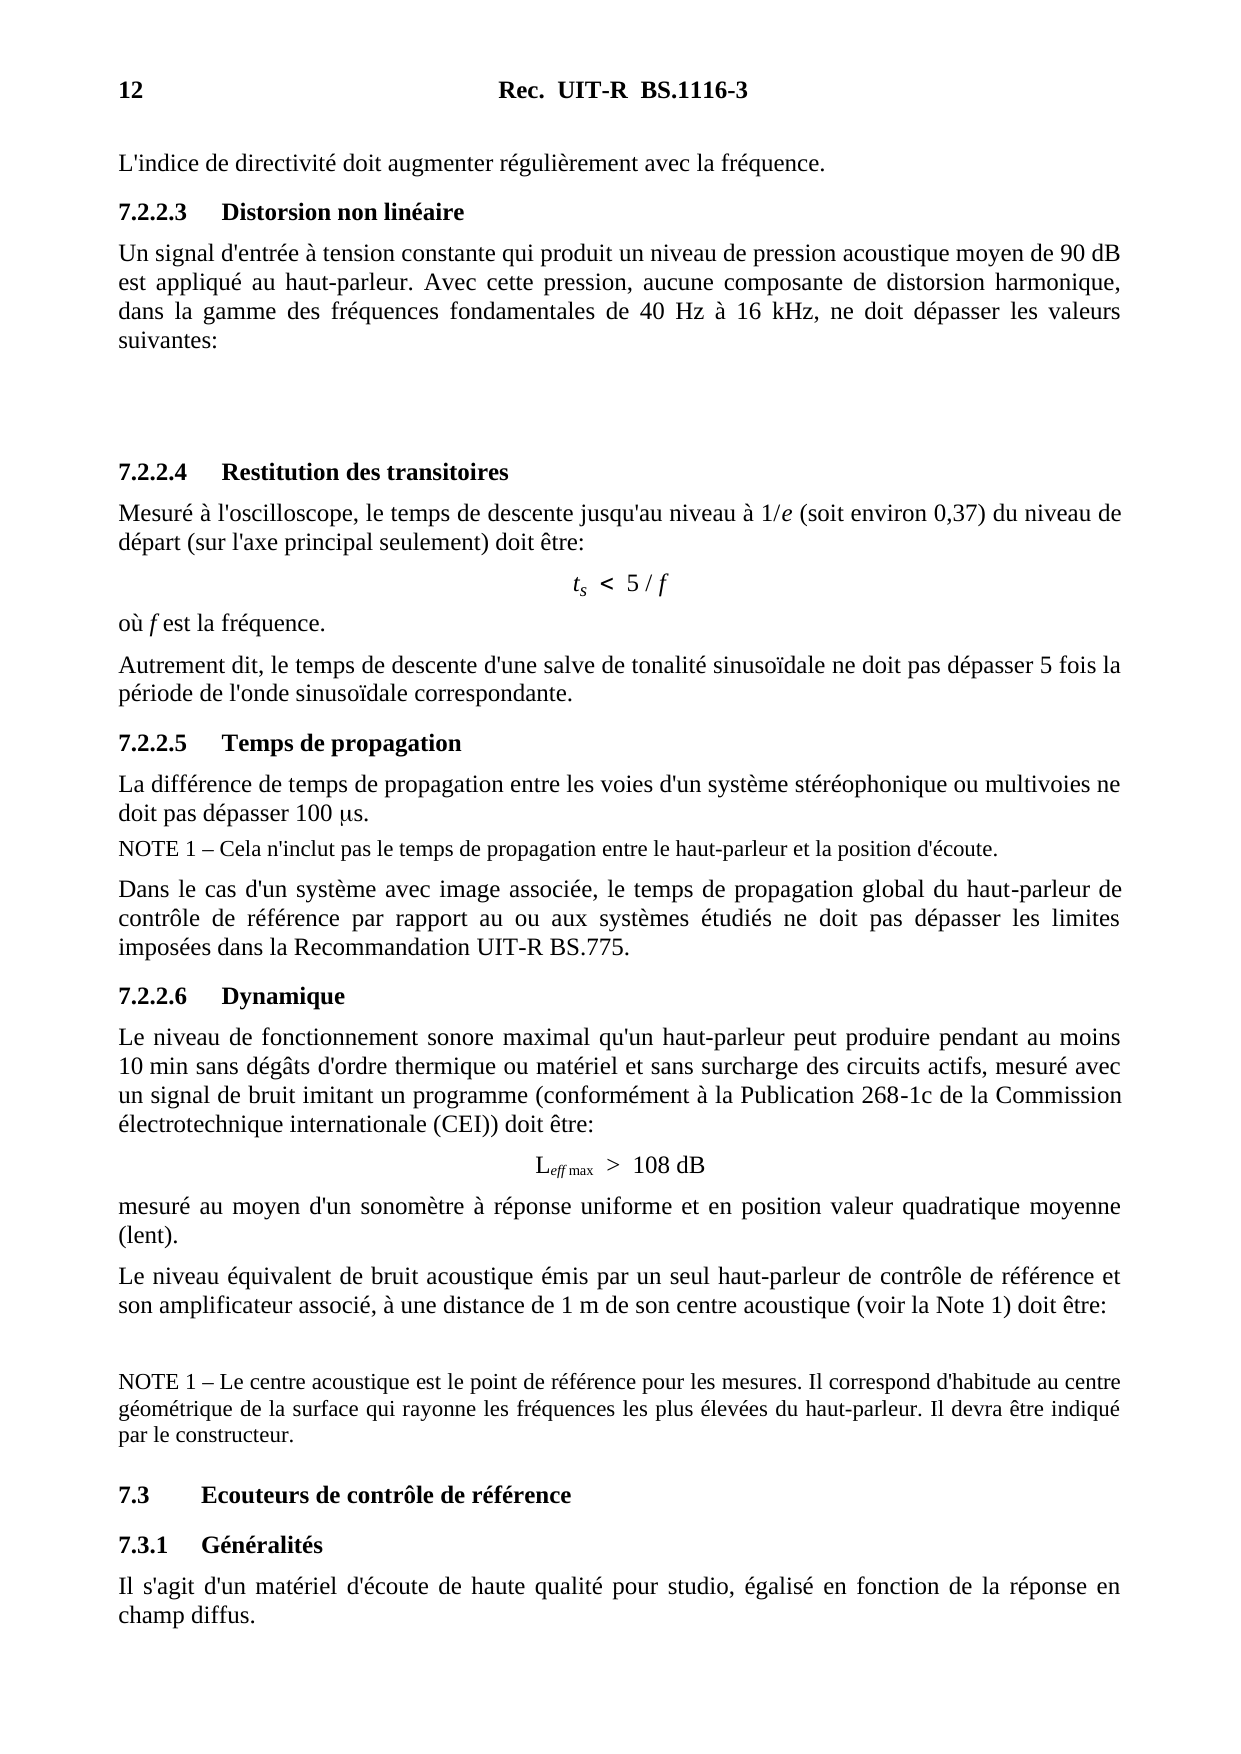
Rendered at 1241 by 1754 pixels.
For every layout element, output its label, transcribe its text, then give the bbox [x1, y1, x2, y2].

text Il s'agit d'un matériel d'écoute de haute qualité pour studio, égalisé en fonction de la réponse en champ diffus. [118, 1571, 1122, 1629]
text Dans le cas d'un système avec image associée, le temps de propagation global du haut-parleur de contrôle de référence par rapport au ou aux systèmes étudiés ne doit pas dépasser les limites imposées dans la Recommandation UIT-R BS.775. [118, 874, 1122, 960]
text NOTE 1 – Le centre acoustique est le point de référence pour les mesures. Il correspond d'habitude au centre géométrique de la surface qui rayonne les fréquences les plus élevées du haut-parleur. Il devra être indiqué par le constructeur. [118, 1368, 1122, 1447]
text où f est la fréquence. [118, 608, 1122, 637]
subtitle 7.3.1 Généralités [118, 1530, 1122, 1559]
text Mesuré à l'oscilloscope, le temps de descente jusqu'au niveau à 1/e (soit environ 0,37) du niveau de départ (sur l'axe principal seulement) doit être: [118, 498, 1122, 556]
subtitle 7.2.2.4 Restitution des transitoires [118, 457, 1122, 486]
subtitle 7.2.2.6 Dynamique [118, 981, 1122, 1010]
text ts  5 / f [118, 568, 1122, 600]
subtitle 7.2.2.5 Temps de propagation [118, 728, 1122, 757]
text Le niveau équivalent de bruit acoustique émis par un seul haut-parleur de contrôle de référence et son amplificateur associé, à une distance de 1 m de son centre acoustique (voir la Note 1) doit être: [118, 1261, 1122, 1319]
text Autrement dit, le temps de descente d'une salve de tonalité sinusoïdale ne doit pas dépasser 5 fois la période de l'onde sinusoïdale correspondante. [118, 650, 1122, 707]
subtitle 7.2.2.3 Distorsion non linéaire [118, 197, 1122, 226]
text NOTE 1 – Cela n'inclut pas le temps de propagation entre le haut-parleur et la position d'écoute. [118, 835, 1122, 862]
text mesuré au moyen d'un sonomètre à réponse uniforme et en position valeur quadratique moyenne (lent). [118, 1191, 1122, 1249]
text L'indice de directivité doit augmenter régulièrement avec la fréquence. [118, 148, 1122, 176]
subtitle 7.3 Ecouteurs de contrôle de référence [118, 1481, 1122, 1509]
text La différence de temps de propagation entre les voies d'un système stéréophonique ou multivoies ne doit pas dépasser 100 s. [118, 769, 1122, 827]
text Un signal d'entrée à tension constante qui produit un niveau de pression acoustique moyen de 90 dB est appliqué au haut-parleur. Avec cette pression, aucune composante de distorsion harmonique, dans la gamme des fréquences fondamentales de 40 Hz à 16 kHz, ne doit dépasser les valeurs suivantes: [118, 238, 1122, 353]
text Le niveau de fonctionnement sonore maximal qu'un haut-parleur peut produire pendant au moins 10 min sans dégâts d'ordre thermique ou matériel et sans surcharge des circuits actifs, mesuré avec un signal de bruit imitant un programme (conformément à la Publication 268-1c de la Commission électrotechnique internationale (CEI)) doit être: [118, 1022, 1122, 1137]
text Leff max > 108 dB [118, 1150, 1122, 1179]
